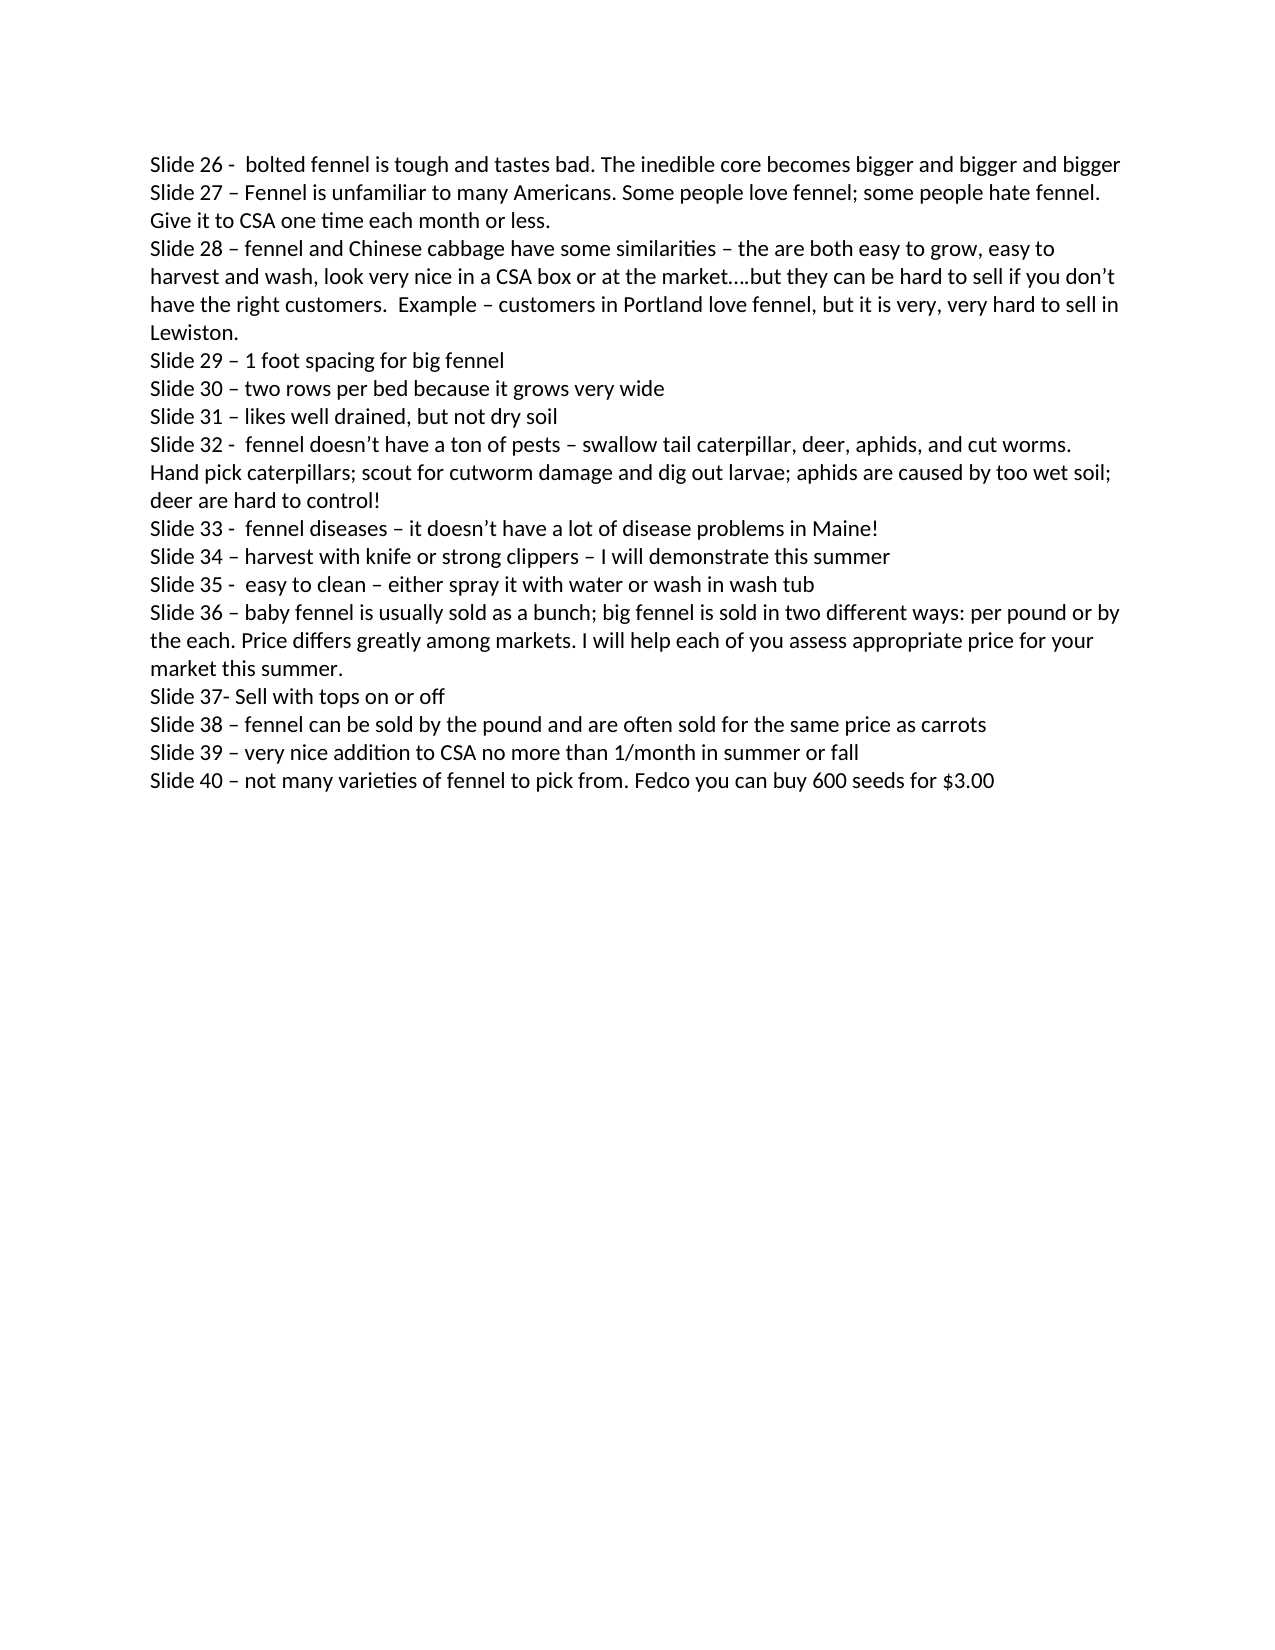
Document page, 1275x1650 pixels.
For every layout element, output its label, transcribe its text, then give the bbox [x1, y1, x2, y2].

text Slide 26 - bolted fennel is tough and tastes bad. The inedible core becomes bigger and bigger and bigger [150, 150, 1125, 178]
text Slide 28 – fennel and Chinese cabbage have some similarities – the are both easy to grow, easy to harvest and wash, look very nice in a CSA box or at the market….but they can be hard to sell if you don’t have the right customers. Example – customers in Portland love fennel, but it is very, very hard to sell in Lewiston. [150, 234, 1125, 346]
text Slide 35 - easy to clean – either spray it with water or wash in wash tub [150, 570, 1125, 598]
text Slide 27 – Fennel is unfamiliar to many Americans. Some people love fennel; some people hate fennel. Give it to CSA one time each month or less. [150, 178, 1125, 234]
text Slide 38 – fennel can be sold by the pound and are often sold for the same price as carrots [150, 710, 1125, 738]
text Slide 30 – two rows per bed because it grows very wide [150, 374, 1125, 402]
text Slide 31 – likes well drained, but not dry soil [150, 402, 1125, 430]
text Slide 32 - fennel doesn’t have a ton of pests – swallow tail caterpillar, deer, aphids, and cut worms. Hand pick caterpillars; scout for cutworm damage and dig out larvae; aphids are caused by too wet soil; deer are hard to control! [150, 430, 1125, 514]
text Slide 40 – not many varieties of fennel to pick from. Fedco you can buy 600 seeds for $3.00 [150, 766, 1125, 794]
text Slide 29 – 1 foot spacing for big fennel [150, 346, 1125, 374]
text Slide 34 – harvest with knife or strong clippers – I will demonstrate this summer [150, 542, 1125, 570]
text Slide 39 – very nice addition to CSA no more than 1/month in summer or fall [150, 738, 1125, 766]
text Slide 37- Sell with tops on or off [150, 682, 1125, 710]
text Slide 33 - fennel diseases – it doesn’t have a lot of disease problems in Maine! [150, 514, 1125, 542]
text Slide 36 – baby fennel is usually sold as a bunch; big fennel is sold in two different ways: per pound or by the each. Price differs greatly among markets. I will help each of you assess appropriate price for your market this summer. [150, 598, 1125, 682]
